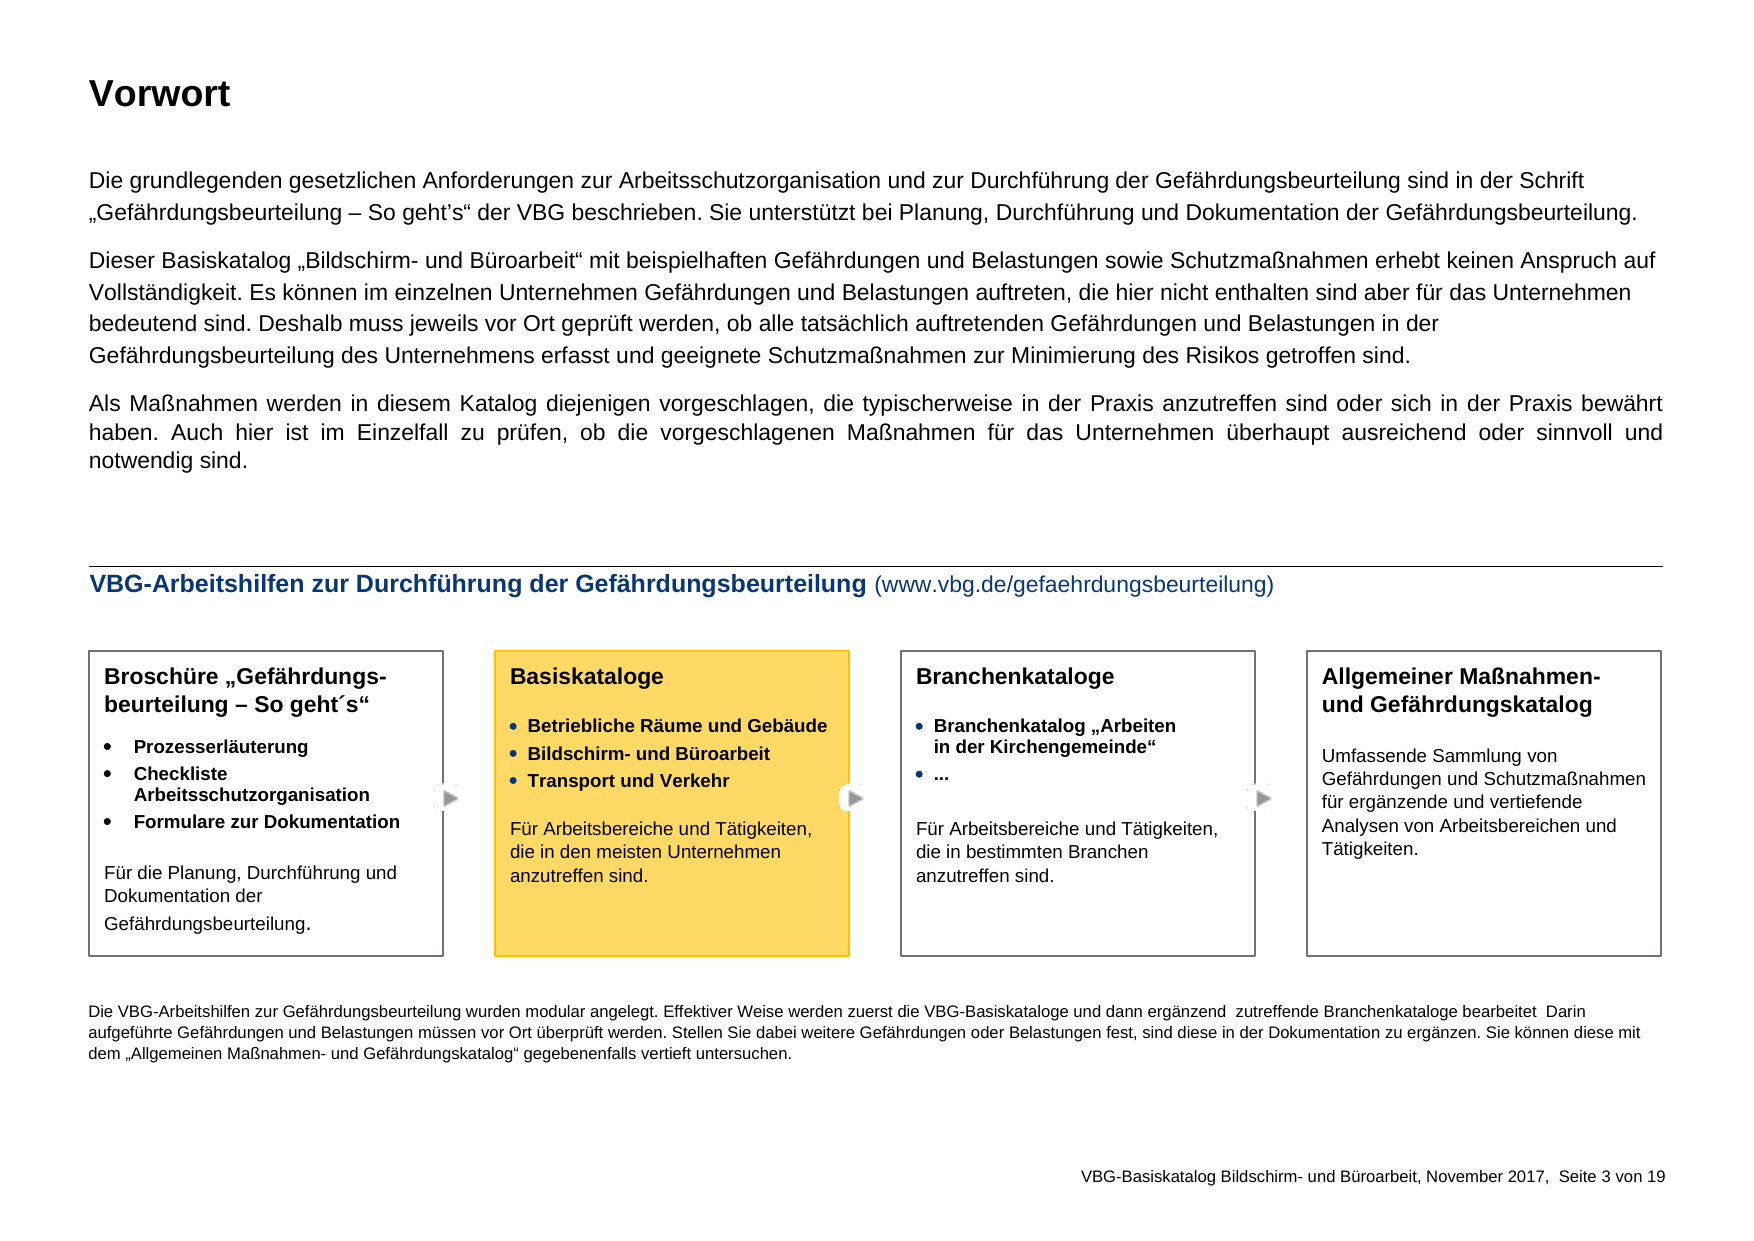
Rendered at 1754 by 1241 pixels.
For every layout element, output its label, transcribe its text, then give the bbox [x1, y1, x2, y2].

text Als Maßnahmen werden in diesem Katalog diejenigen vorgeschlagen, die typischerweise in der Praxis anzutreffen sind oder sich in der Praxis bewährt haben. Auch hier ist im Einzelfall zu prüfen, ob die vorgeschlagenen Maßnahmen für das Unternehmen überhaupt ausreichend oder sinnvoll und notwendig sind. [89, 390, 1665, 473]
text Dieser Basiskatalog „Bildschirm- und Büroarbeit“ mit beispielhaften Gefährdungen und Belastungen sowie Schutzmaßnahmen erhebt keinen Anspruch auf Vollständigkeit. Es können im einzelnen Unternehmen Gefährdungen und Belastungen auftreten, die hier nicht enthalten sind aber für das Unternehmen bedeutend sind. Deshalb muss jeweils vor Ort geprüft werden, ob alle tatsächlich auftretenden Gefährdungen und Belastungen in der Gefährdungsbeurteilung des Unternehmens erfasst und geeignete Schutzmaßnahmen zur Minimierung des Risikos getroffen sind. [89, 247, 1665, 368]
text Die grundlegenden gesetzlichen Anforderungen zur Arbeitsschutzorganisation und zur Durchführung der Gefährdungsbeurteilung sind in der Schrift „Gefährdungsbeurteilung – So geht’s“ der VBG beschrieben. Sie unterstützt bei Planung, Durchführung und Dokumentation der Gefährdungsbeurteilung. [89, 167, 1665, 225]
subtitle Vorwort [89, 71, 1665, 114]
